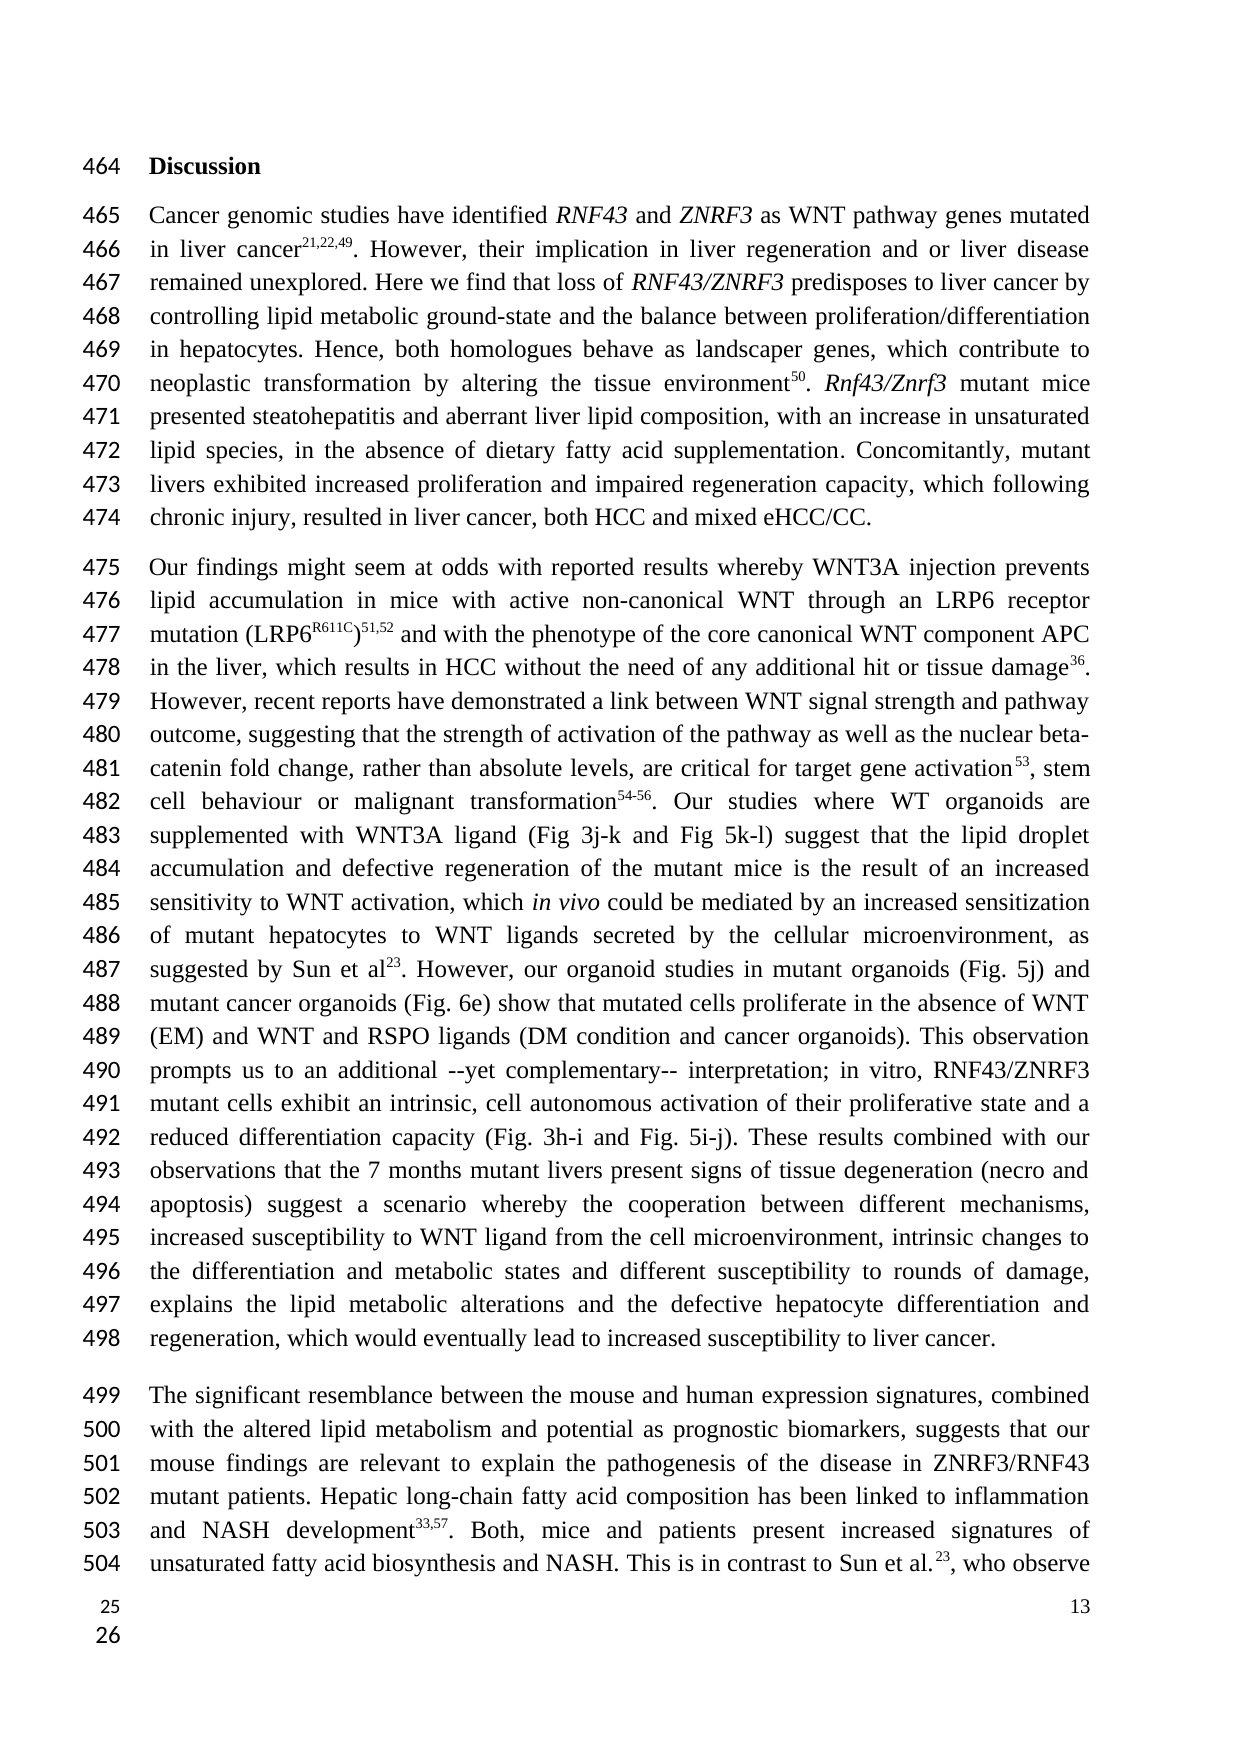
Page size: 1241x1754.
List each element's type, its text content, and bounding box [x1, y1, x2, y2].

text Cancer genomic studies have identified RNF43 and ZNRF3 as WNT pathway genes mutated in liver cancer21,22,49. However, their implication in liver regeneration and or liver disease remained unexplored. Here we find that loss of RNF43/ZNRF3 predisposes to liver cancer by controlling lipid metabolic ground-state and the balance between proliferation/differentiation in hepatocytes. Hence, both homologues behave as landscaper genes, which contribute to neoplastic transformation by altering the tissue environment50. Rnf43/Znrf3 mutant mice presented steatohepatitis and aberrant liver lipid composition, with an increase in unsaturated lipid species, in the absence of dietary fatty acid supplementation. Concomitantly, mutant livers exhibited increased proliferation and impaired regeneration capacity, which following chronic injury, resulted in liver cancer, both HCC and mixed eHCC/CC. [148, 200, 1091, 531]
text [148, 1381, 1091, 1577]
text Our findings might seem at odds with reported results whereby WNT3A injection prevents lipid accumulation in mice with active non-canonical WNT through an LRP6 receptor mutation (LRP6R611C)51,52 and with the phenotype of the core canonical WNT component APC in the liver, which results in HCC without the need of any additional hit or tissue damage36. However, recent reports have demonstrated a link between WNT signal strength and pathway outcome, suggesting that the strength of activation of the pathway as well as the nuclear beta-catenin fold change, rather than absolute levels, are critical for target gene activation53, stem cell behaviour or malignant transformation54-56. Our studies where WT organoids are supplemented with WNT3A ligand (Fig 3j-k and Fig 5k-l) suggest that the lipid droplet accumulation and defective regeneration of the mutant mice is the result of an increased sensitivity to WNT activation, which in vivo could be mediated by an increased sensitization of mutant hepatocytes to WNT ligands secreted by the cellular microenvironment, as suggested by Sun et al23. However, our organoid studies in mutant organoids (Fig. 5j) and mutant cancer organoids (Fig. 6e) show that mutated cells proliferate in the absence of WNT (EM) and WNT and RSPO ligands (DM condition and cancer organoids). This observation prompts us to an additional --yet complementary-- interpretation; in vitro, RNF43/ZNRF3 mutant cells exhibit an intrinsic, cell autonomous activation of their proliferative state and a reduced differentiation capacity (Fig. 3h-i and Fig. 5i-j). These results combined with our observations that the 7 months mutant livers present signs of tissue degeneration (necro and apoptosis) suggest a scenario whereby the cooperation between different mechanisms, increased susceptibility to WNT ligand from the cell microenvironment, intrinsic changes to the differentiation and metabolic states and different susceptibility to rounds of damage, explains the lipid metabolic alterations and the defective hepatocyte differentiation and regeneration, which would eventually lead to increased susceptibility to liver cancer. [148, 552, 1091, 1352]
subtitle Discussion [148, 151, 1091, 179]
